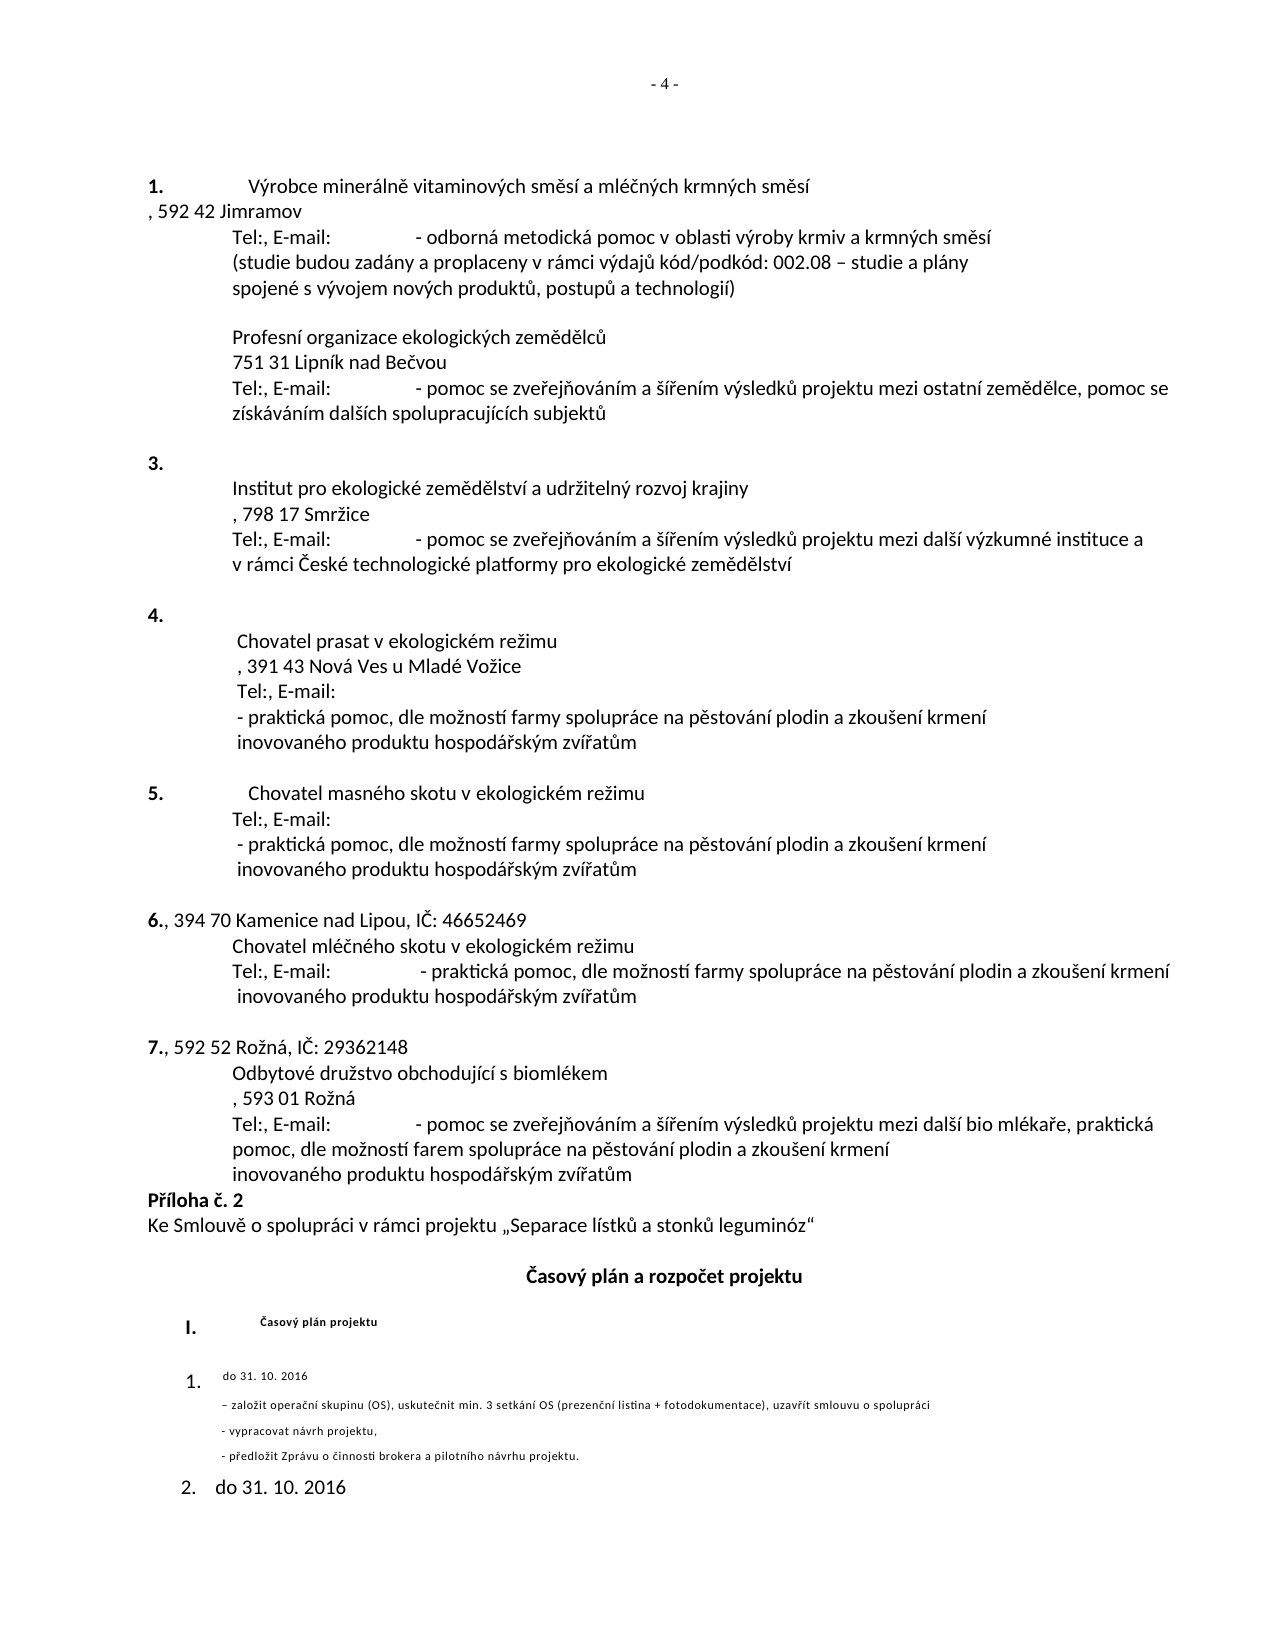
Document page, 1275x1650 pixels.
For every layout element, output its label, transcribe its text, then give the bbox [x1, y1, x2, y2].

list do 31. 10. 2016 [185, 1369, 1181, 1394]
text 7., 592 52 Rožná, IČ: 29362148 [148, 1034, 1181, 1060]
text Chovatel mléčného skotu v ekologickém režimu [148, 933, 1181, 958]
text spojené s vývojem nových produktů, postupů a technologií) [148, 275, 1181, 300]
text 6., 394 70 Kamenice nad Lipou, IČ: 46652469 [148, 907, 1181, 933]
text , 798 17 Smržice [148, 501, 1181, 526]
text , 592 42 Jimramov [148, 198, 1181, 224]
text pomoc, dle možností farem spolupráce na pěstování plodin a zkoušení krmení [148, 1136, 1181, 1162]
text Příloha č. 2 [148, 1187, 1181, 1212]
list - předložit Zprávu o činnosti brokera a pilotního návrhu projektu. [221, 1449, 1181, 1474]
text 5. Chovatel masného skotu v ekologickém režimu [148, 780, 1181, 806]
text Tel:, E-mail: [148, 806, 1181, 831]
text Profesní organizace ekologických zemědělců [148, 324, 1181, 349]
text získáváním dalších spolupracujících subjektů [148, 400, 1181, 426]
text , 391 43 Nová Ves u Mladé Vožice [148, 653, 1181, 679]
text 2. do 31. 10. 2016 [148, 1474, 1181, 1499]
text Časový plán a rozpočet projektu [148, 1263, 1181, 1289]
list - vypracovat návrh projektu, [221, 1423, 1181, 1449]
text inovovaného produktu hospodářským zvířatům [148, 1162, 1181, 1187]
text 751 31 Lipník nad Bečvou [148, 349, 1181, 375]
text inovovaného produktu hospodářským zvířatům [148, 857, 1181, 882]
text Tel:, E-mail: - pomoc se zveřejňováním a šířením výsledků projektu mezi další výzkumné instituce a [148, 526, 1181, 552]
text Odbytové družstvo obchodující s biomlékem [148, 1060, 1181, 1085]
text Tel:, E-mail: [148, 679, 1181, 704]
list Časový plán projektu [185, 1314, 1181, 1339]
list – založit operační skupinu (OS), uskutečnit min. 3 setkání OS (prezenční listina + fotodokumentace), uzavřít smlouvu o spolupráci [221, 1398, 1181, 1423]
text v rámci České technologické platformy pro ekologické zemědělství [148, 552, 1181, 577]
text , 593 01 Rožná [148, 1085, 1181, 1111]
text inovovaného produktu hospodářským zvířatům [148, 984, 1181, 1009]
text Tel:, E-mail: - pomoc se zveřejňováním a šířením výsledků projektu mezi další bio mlékaře, praktická [148, 1111, 1181, 1136]
text Institut pro ekologické zemědělství a udržitelný rozvoj krajiny [148, 475, 1181, 501]
text - praktická pomoc, dle možností farmy spolupráce na pěstování plodin a zkoušení krmení [148, 831, 1181, 857]
text 3. [148, 450, 1181, 475]
text Tel:, E-mail: - pomoc se zveřejňováním a šířením výsledků projektu mezi ostatní zemědělce, pomoc se [148, 375, 1181, 400]
text Tel:, E-mail: - odborná metodická pomoc v oblasti výroby krmiv a krmných směsí [148, 224, 1181, 249]
text - praktická pomoc, dle možností farmy spolupráce na pěstování plodin a zkoušení krmení [148, 704, 1181, 729]
text (studie budou zadány a proplaceny v rámci výdajů kód/podkód: 002.08 – studie a plány [148, 249, 1181, 275]
text Ke Smlouvě o spolupráci v rámci projektu „Separace lístků a stonků leguminóz“ [148, 1212, 1181, 1238]
text Chovatel prasat v ekologickém režimu [148, 628, 1181, 653]
text 1. Výrobce minerálně vitaminových směsí a mléčných krmných směsí [148, 173, 1181, 198]
text 4. [148, 602, 1181, 628]
text inovovaného produktu hospodářským zvířatům [148, 729, 1181, 755]
text Tel:, E-mail: - praktická pomoc, dle možností farmy spolupráce na pěstování plodin a zkoušení krmení [148, 958, 1181, 984]
